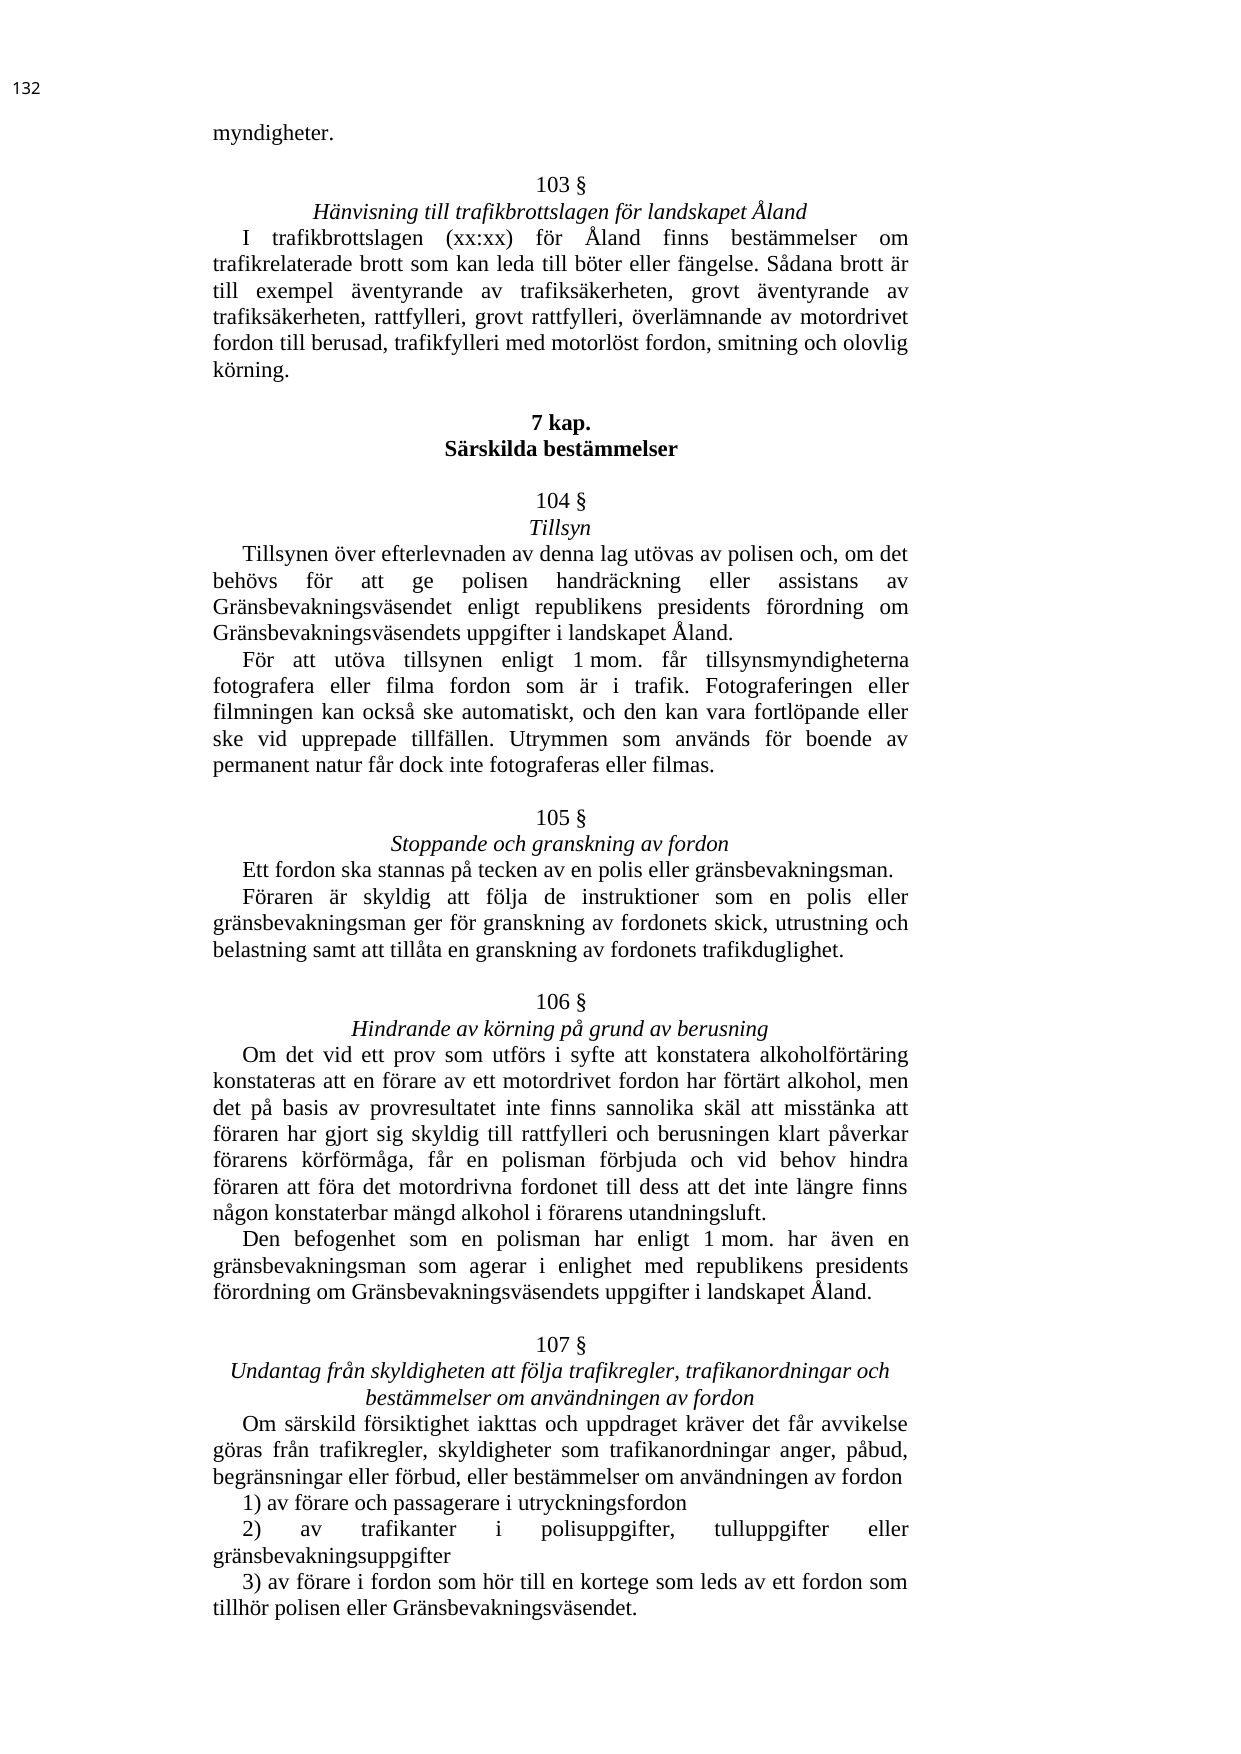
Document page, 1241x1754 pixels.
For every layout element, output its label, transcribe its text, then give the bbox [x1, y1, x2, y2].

text Den befogenhet som en polisman har enligt 1 mom. har även en gränsbevakningsman som agerar i enlighet med republikens presidents förordning om Gränsbevakningsväsendets uppgifter i landskapet Åland. [213, 1226, 909, 1304]
text Om det vid ett prov som utförs i syfte att konstatera alkoholförtäring konstateras att en förare av ett motordrivet fordon har förtärt alkohol, men det på basis av provresultatet inte finns sannolika skäl att misstänka att föraren har gjort sig skyldig till rattfylleri och berusningen klart påverkar förarens körförmåga, får en polisman förbjuda och vid behov hindra föraren att föra det motordrivna fordonet till dess att det inte längre finns någon konstaterbar mängd alkohol i förarens utandningsluft. [213, 1041, 909, 1226]
text 7 kap. Särskilda bestämmelser [213, 408, 909, 461]
text Tillsynen över efterlevnaden av denna lag utövas av polisen och, om det behövs för att ge polisen handräckning eller assistans av Gränsbevakningsväsendet enligt republikens presidents förordning om Gränsbevakningsväsendets uppgifter i landskapet Åland. [213, 540, 909, 646]
text För att utöva tillsynen enligt 1 mom. får tillsynsmyndigheterna fotografera eller filma fordon som är i trafik. Fotograferingen eller filmningen kan också ske automatiskt, och den kan vara fortlöpande eller ske vid upprepade tillfällen. Utrymmen som används för boende av permanent natur får dock inte fotograferas eller filmas. [213, 646, 909, 777]
text Om särskild försiktighet iakttas och uppdraget kräver det får avvikelse göras från trafikregler, skyldigheter som trafikanordningar anger, påbud, begränsningar eller förbud, eller bestämmelser om användningen av fordon [213, 1410, 909, 1489]
text Föraren är skyldig att följa de instruktioner som en polis eller gränsbevakningsman ger för granskning av fordonets skick, utrustning och belastning samt att tillåta en granskning av fordonets trafikduglighet. [213, 883, 909, 962]
text 1) av förare och passagerare i utryckningsfordon [213, 1489, 909, 1515]
text 106 § [213, 988, 909, 1015]
text Ett fordon ska stannas på tecken av en polis eller gränsbevakningsman. [213, 857, 909, 883]
text 2) av trafikanter i polisuppgifter, tulluppgifter eller gränsbevakningsuppgifter [213, 1515, 909, 1568]
text Tillsyn [213, 514, 909, 540]
text Stoppande och granskning av fordon [213, 830, 909, 857]
text I trafikbrottslagen (xx:xx) för Åland finns bestämmelser om trafikrelaterade brott som kan leda till böter eller fängelse. Sådana brott är till exempel äventyrande av trafiksäkerheten, grovt äventyrande av trafiksäkerheten, rattfylleri, grovt rattfylleri, överlämnande av motordrivet fordon till berusad, trafikfylleri med motorlöst fordon, smitning och olovlig körning. [213, 224, 909, 382]
text 104 § [213, 488, 909, 514]
text Hänvisning till trafikbrottslagen för landskapet Åland [213, 198, 909, 224]
text 103 § [213, 171, 909, 198]
text Hindrande av körning på grund av berusning [213, 1015, 909, 1041]
text 105 § [213, 804, 909, 830]
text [213, 119, 909, 145]
text 3) av förare i fordon som hör till en kortege som leds av ett fordon som tillhör polisen eller Gränsbevakningsväsendet. [213, 1568, 909, 1621]
text 107 § [213, 1331, 909, 1357]
text Undantag från skyldigheten att följa trafikregler, trafikanordningar och bestämmelser om användningen av fordon [213, 1357, 909, 1410]
